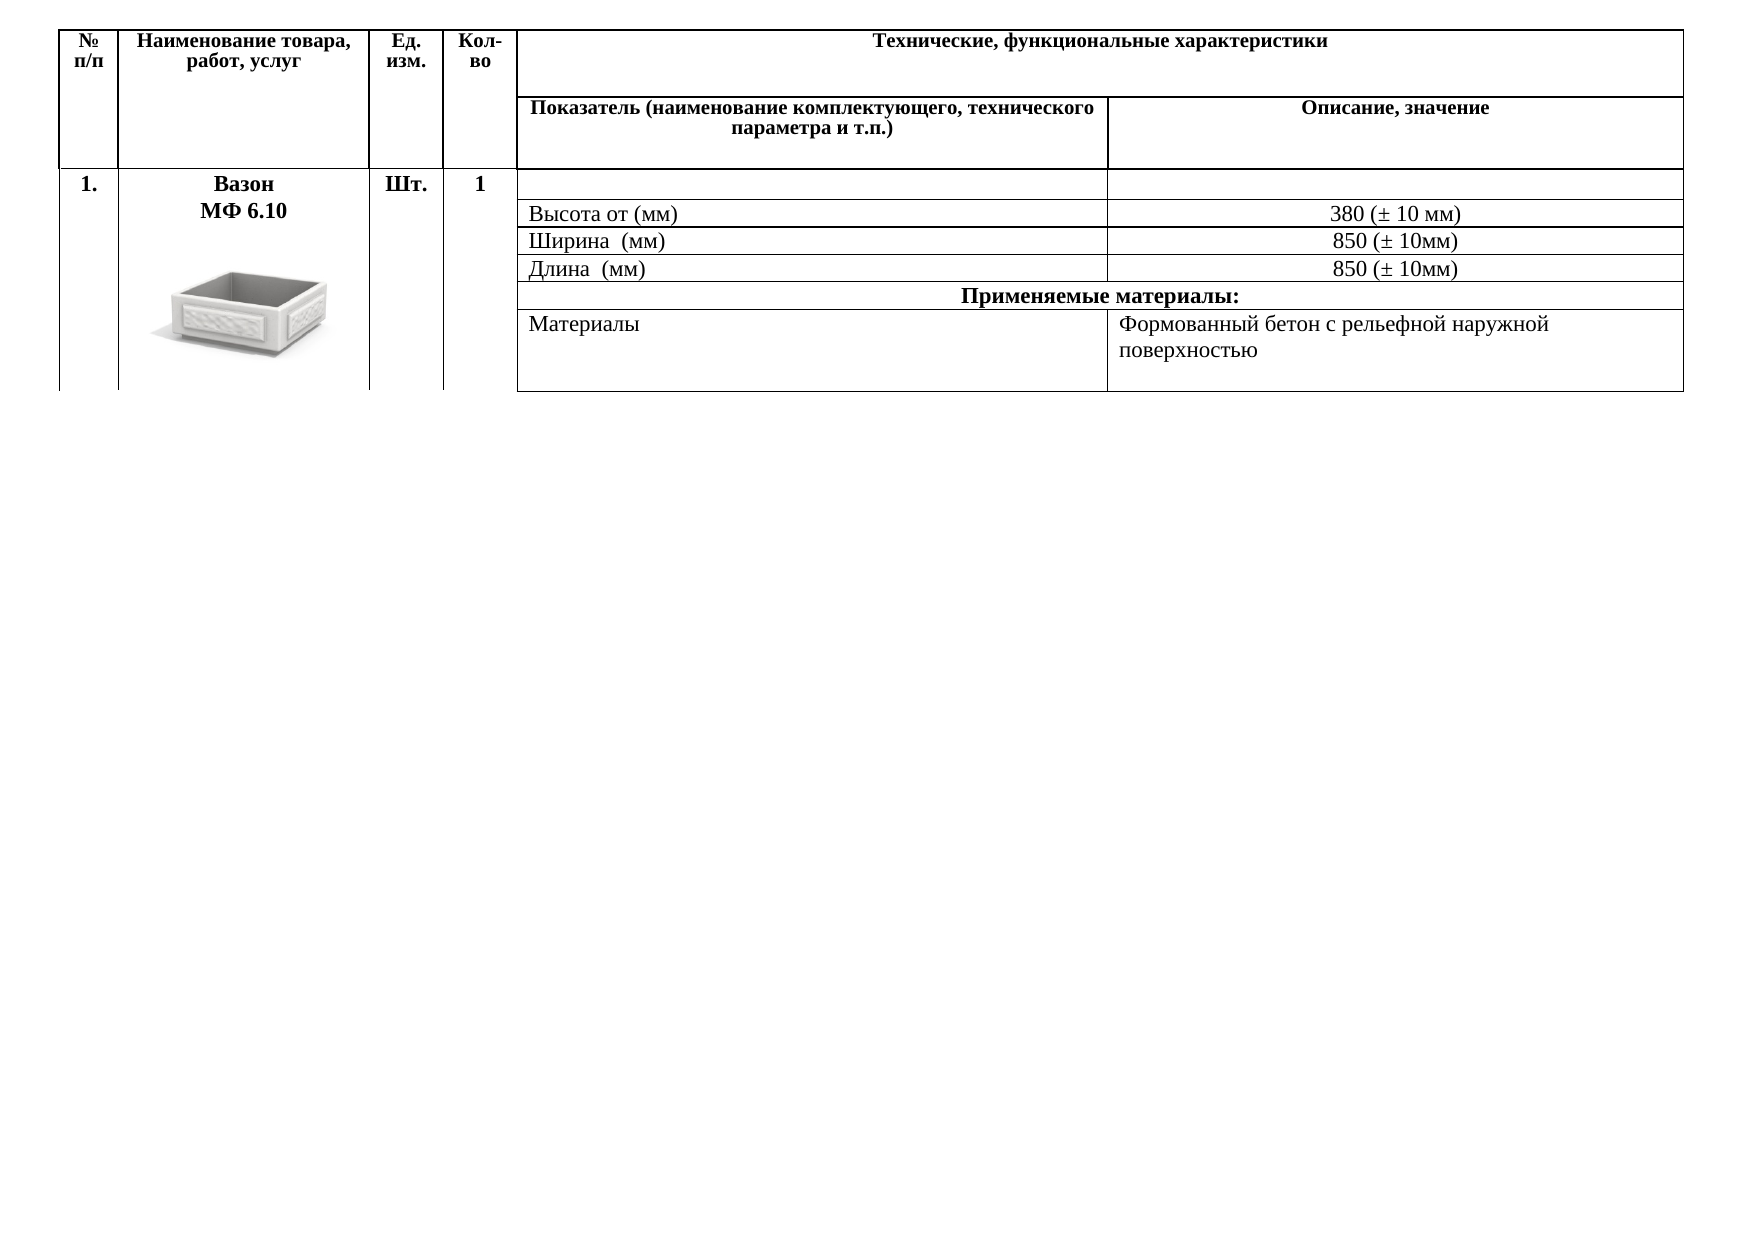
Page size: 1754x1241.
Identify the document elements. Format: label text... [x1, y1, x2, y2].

table_cell Высота от (мм) [518, 200, 1107, 226]
table_cell Применяемые материалы: [518, 282, 1683, 309]
table_cell Длина (мм) [518, 255, 1107, 281]
table_cell 1 [443, 169, 517, 391]
table_cell 1. [60, 169, 118, 391]
picture [132, 223, 356, 391]
table_header Ед. изм. [370, 31, 442, 168]
table_cell 850 (± 10мм) [1108, 228, 1683, 254]
table_header Наименование товара, работ, услуг [119, 31, 368, 168]
table_cell Материалы [518, 310, 1107, 391]
table_cell 380 (± 10 мм) [1108, 200, 1683, 226]
table_cell Показатель (наименование комплектующего, технического параметра и т.п.) [518, 98, 1107, 168]
table_header № п/п [60, 31, 117, 168]
table_cell Формованный бетон с рельефной наружной поверхностью [1108, 310, 1683, 391]
table_cell Описание, значение [1109, 98, 1683, 168]
table_header Кол-во [444, 31, 516, 168]
table_header Технические, функциональные характеристики [518, 31, 1683, 96]
table_cell [1108, 170, 1683, 199]
table_cell 850 (± 10мм) [1108, 255, 1683, 281]
table_cell [518, 170, 1107, 199]
table_cell Шт. [369, 169, 443, 391]
table_cell Вазон МФ 6.10 [118, 169, 369, 391]
table_cell Ширина (мм) [518, 228, 1107, 254]
